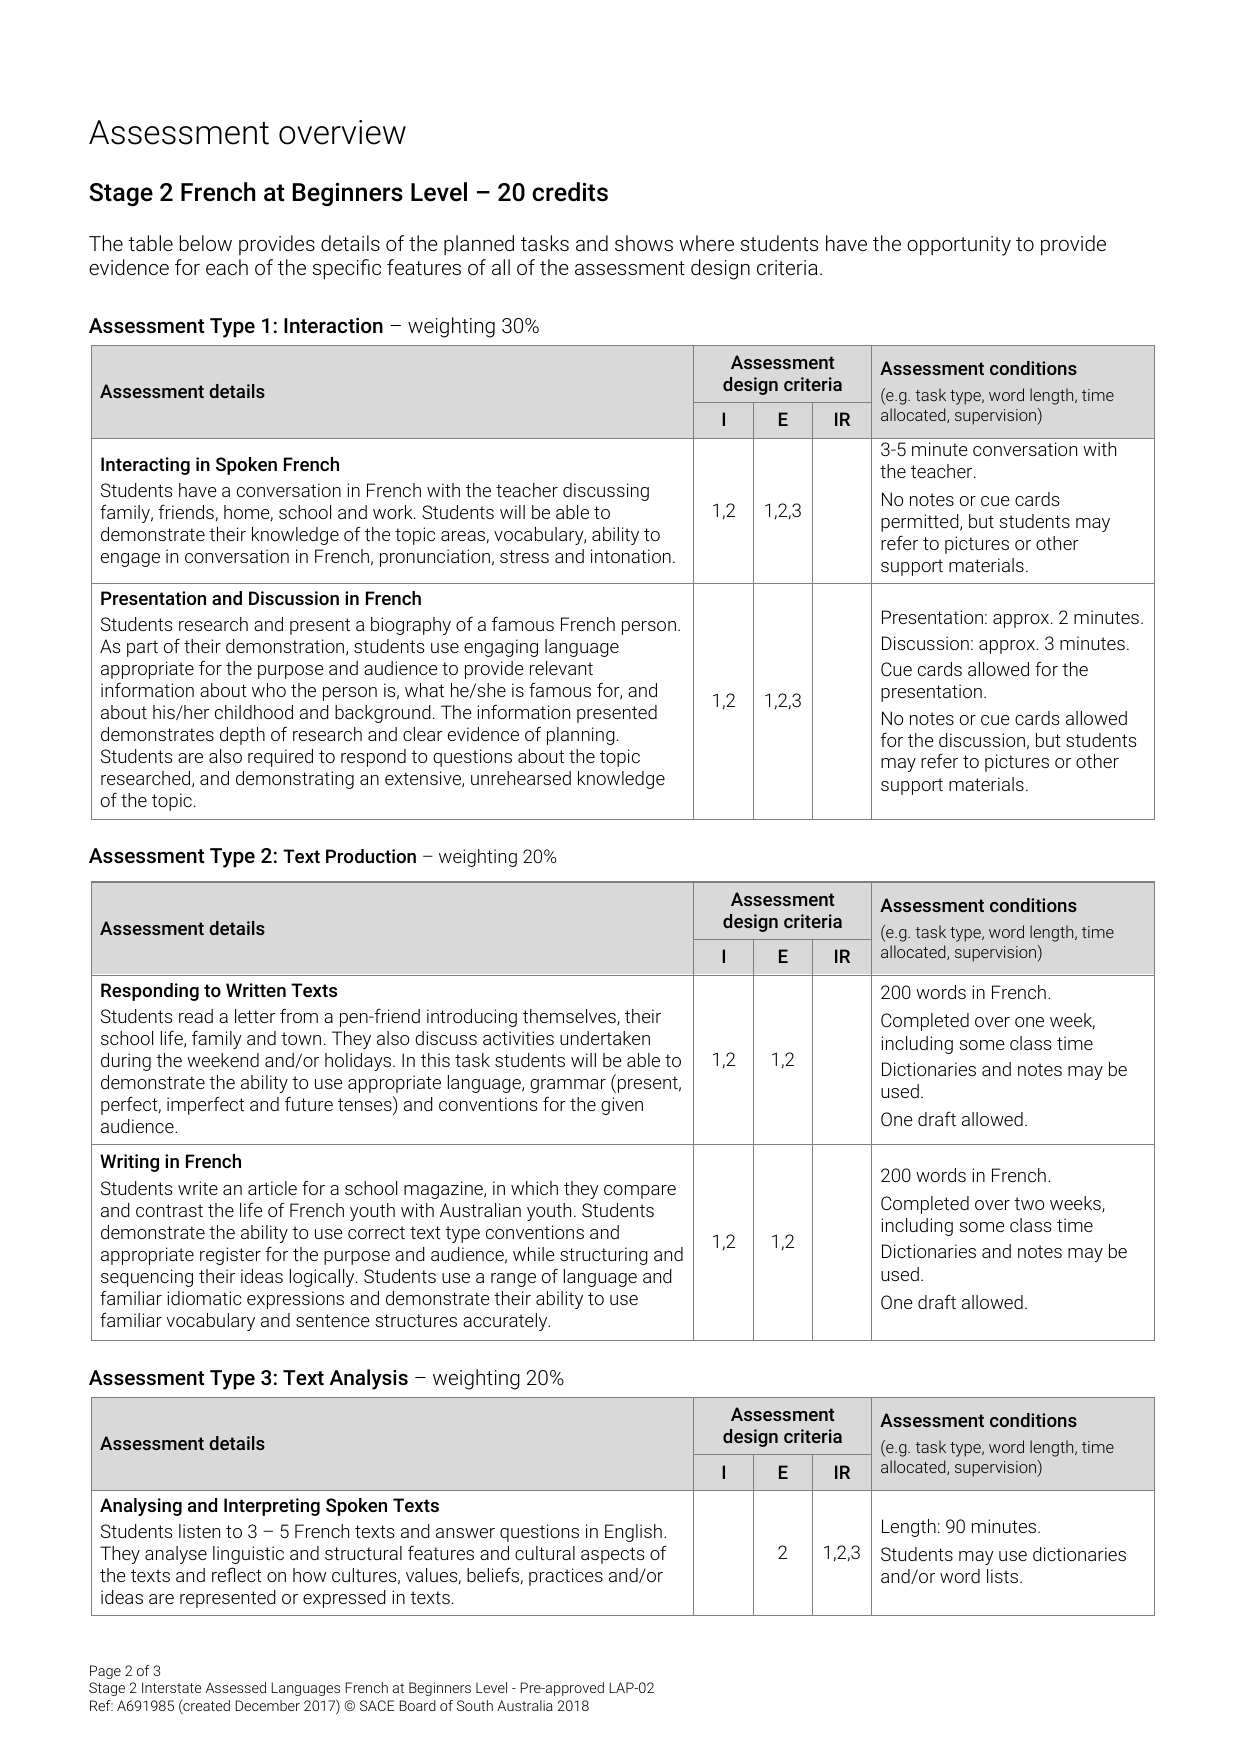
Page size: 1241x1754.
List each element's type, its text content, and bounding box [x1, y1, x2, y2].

table_cell E [754, 403, 812, 438]
table_cell [813, 439, 871, 583]
table_cell [813, 1145, 871, 1340]
table_cell 200 words in French. Completed over one week, including some class time Dictionaries and notes may be used. One draft allowed. [872, 976, 1154, 1144]
text The table below provides details of the planned tasks and shows where students have the opportunity to provide evidence for each of the specific features of all of the assessment design criteria. [89, 232, 1152, 281]
table_cell E [754, 1455, 812, 1490]
table_cell Writing in French Students write an article for a school magazine, in which they compare and contrast the life of French youth with Australian youth. Students demonstrate the ability to use correct text type conventions and appropriate register for the purpose and audience, while structuring and sequencing their ideas logically. Students use a range of language and familiar idiomatic expressions and demonstrate their ability to use familiar vocabulary and sentence structures accurately. [92, 1145, 693, 1340]
table_cell Presentation: approx. 2 minutes. Discussion: approx. 3 minutes. Cue cards allowed for the presentation. No notes or cue cards allowed for the discussion, but students may refer to pictures or other support materials. [872, 584, 1154, 818]
table_header Assessment details [92, 1398, 693, 1490]
text Assessment Type 1: Interaction – weighting 30% [89, 314, 1152, 338]
table_cell Analysing and Interpreting Spoken Texts Students listen to 3 – 5 French texts and answer questions in English. They analyse linguistic and structural features and cultural aspects of the texts and reflect on how cultures, values, beliefs, practices and/or ideas are represented or expressed in texts. [92, 1491, 693, 1615]
table_cell 1,2,3 [754, 439, 812, 583]
table_header Assessment design criteria [694, 346, 871, 402]
table_cell [694, 1491, 753, 1615]
subtitle Stage 2 French at Beginners Level – 20 credits [89, 178, 1152, 207]
subtitle Assessment overview [89, 114, 1152, 153]
table_cell IR [813, 1455, 871, 1490]
table_cell I [694, 403, 753, 438]
table_cell 1,2,3 [754, 584, 812, 818]
table_cell 1,2 [754, 976, 812, 1144]
table_cell 200 words in French. Completed over two weeks, including some class time Dictionaries and notes may be used. One draft allowed. [872, 1145, 1154, 1340]
table_header Assessment conditions (e.g. task type, word length, time allocated, supervision) [872, 346, 1154, 438]
table_cell 2 [754, 1491, 812, 1615]
table_cell Length: 90 minutes. Students may use dictionaries and/or word lists. [872, 1491, 1154, 1615]
table_cell E [754, 940, 812, 974]
table_cell IR [813, 403, 871, 438]
table_header Assessment conditions (e.g. task type, word length, time allocated, supervision) [872, 883, 1154, 974]
table_cell 1,2 [694, 584, 753, 818]
table_header Assessment conditions (e.g. task type, word length, time allocated, supervision) [872, 1398, 1154, 1490]
table_cell 1,2 [754, 1145, 812, 1340]
table_cell 3-5 minute conversation with the teacher. No notes or cue cards permitted, but students may refer to pictures or other support materials. [872, 439, 1154, 583]
table_cell I [694, 940, 753, 974]
table_cell I [694, 1455, 753, 1490]
table_header Assessment details [92, 883, 693, 974]
table_cell IR [813, 940, 871, 974]
table_cell 1,2 [694, 439, 753, 583]
table_header Assessment design criteria [694, 883, 871, 939]
table_cell 1,2 [694, 1145, 753, 1340]
table_header Assessment details [92, 346, 693, 438]
table_cell [813, 584, 871, 818]
text Assessment Type 3: Text Analysis – weighting 20% [89, 1366, 1152, 1391]
table_cell 1,2,3 [813, 1491, 871, 1615]
table_cell Presentation and Discussion in French Students research and present a biography of a famous French person. As part of their demonstration, students use engaging language appropriate for the purpose and audience to provide relevant information about who the person is, what he/she is famous for, and about his/her childhood and background. The information presented demonstrates depth of research and clear evidence of planning. Students are also required to respond to questions about the topic researched, and demonstrating an extensive, unrehearsed knowledge of the topic. [92, 584, 693, 818]
table_cell 1,2 [694, 976, 753, 1144]
text Assessment Type 2: Text Production – weighting 20% [89, 844, 1152, 869]
table_cell Interacting in Spoken French Students have a conversation in French with the teacher discussing family, friends, home, school and work. Students will be able to demonstrate their knowledge of the topic areas, vocabulary, ability to engage in conversation in French, pronunciation, stress and intonation. [92, 439, 693, 583]
table_cell [813, 976, 871, 1144]
table_header Assessment design criteria [694, 1398, 871, 1454]
table_cell Responding to Written Texts Students read a letter from a pen-friend introducing themselves, their school life, family and town. They also discuss activities undertaken during the weekend and/or holidays. In this task students will be able to demonstrate the ability to use appropriate language, grammar (present, perfect, imperfect and future tenses) and conventions for the given audience. [92, 976, 693, 1144]
